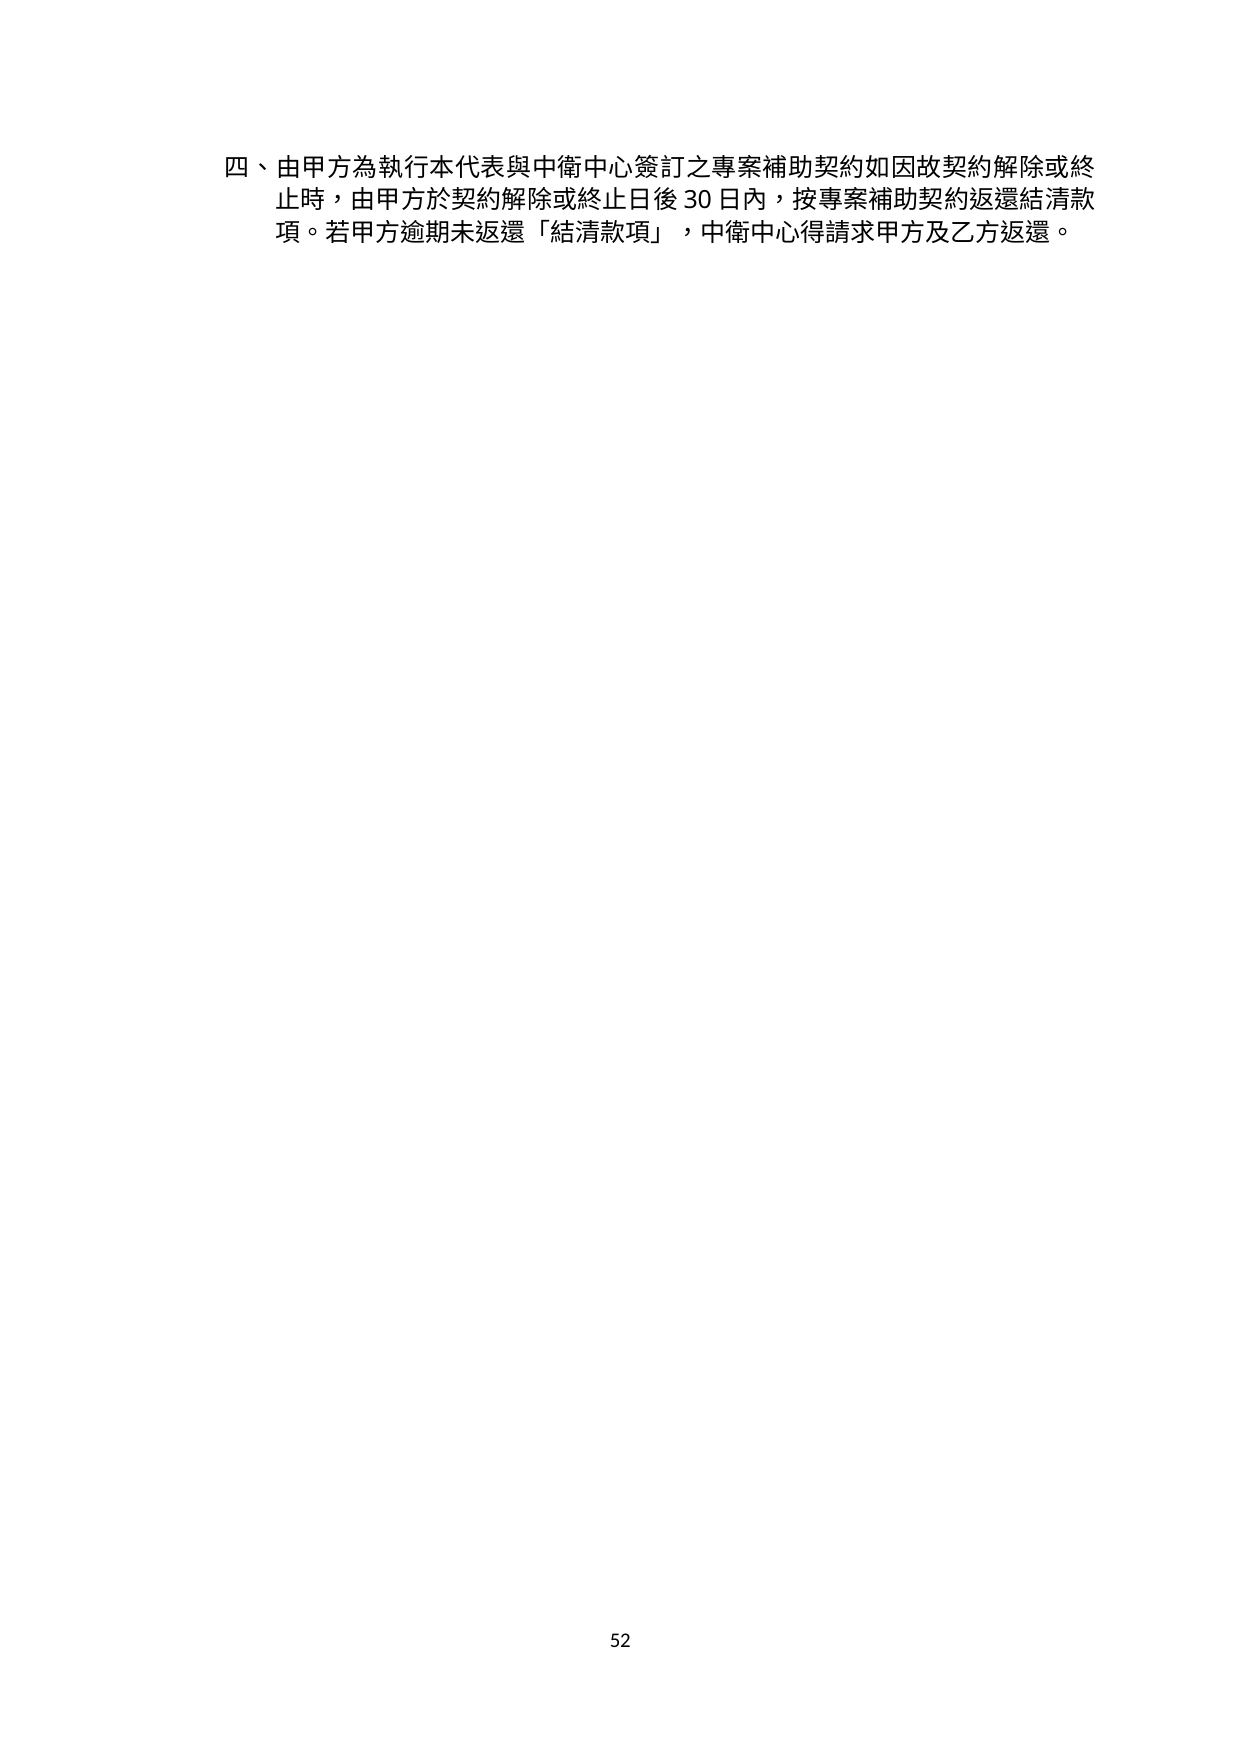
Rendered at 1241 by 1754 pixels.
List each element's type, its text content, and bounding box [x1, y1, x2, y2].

text 四、由甲方為執行本代表與中衛中心簽訂之專案補助契約如因故契約解除或終止時，由甲方於契約解除或終止日後30日內，按專案補助契約返還結清款項。若甲方逾期未返還「結清款項」，中衛中心得請求甲方及乙方返還。 [224, 150, 1095, 247]
